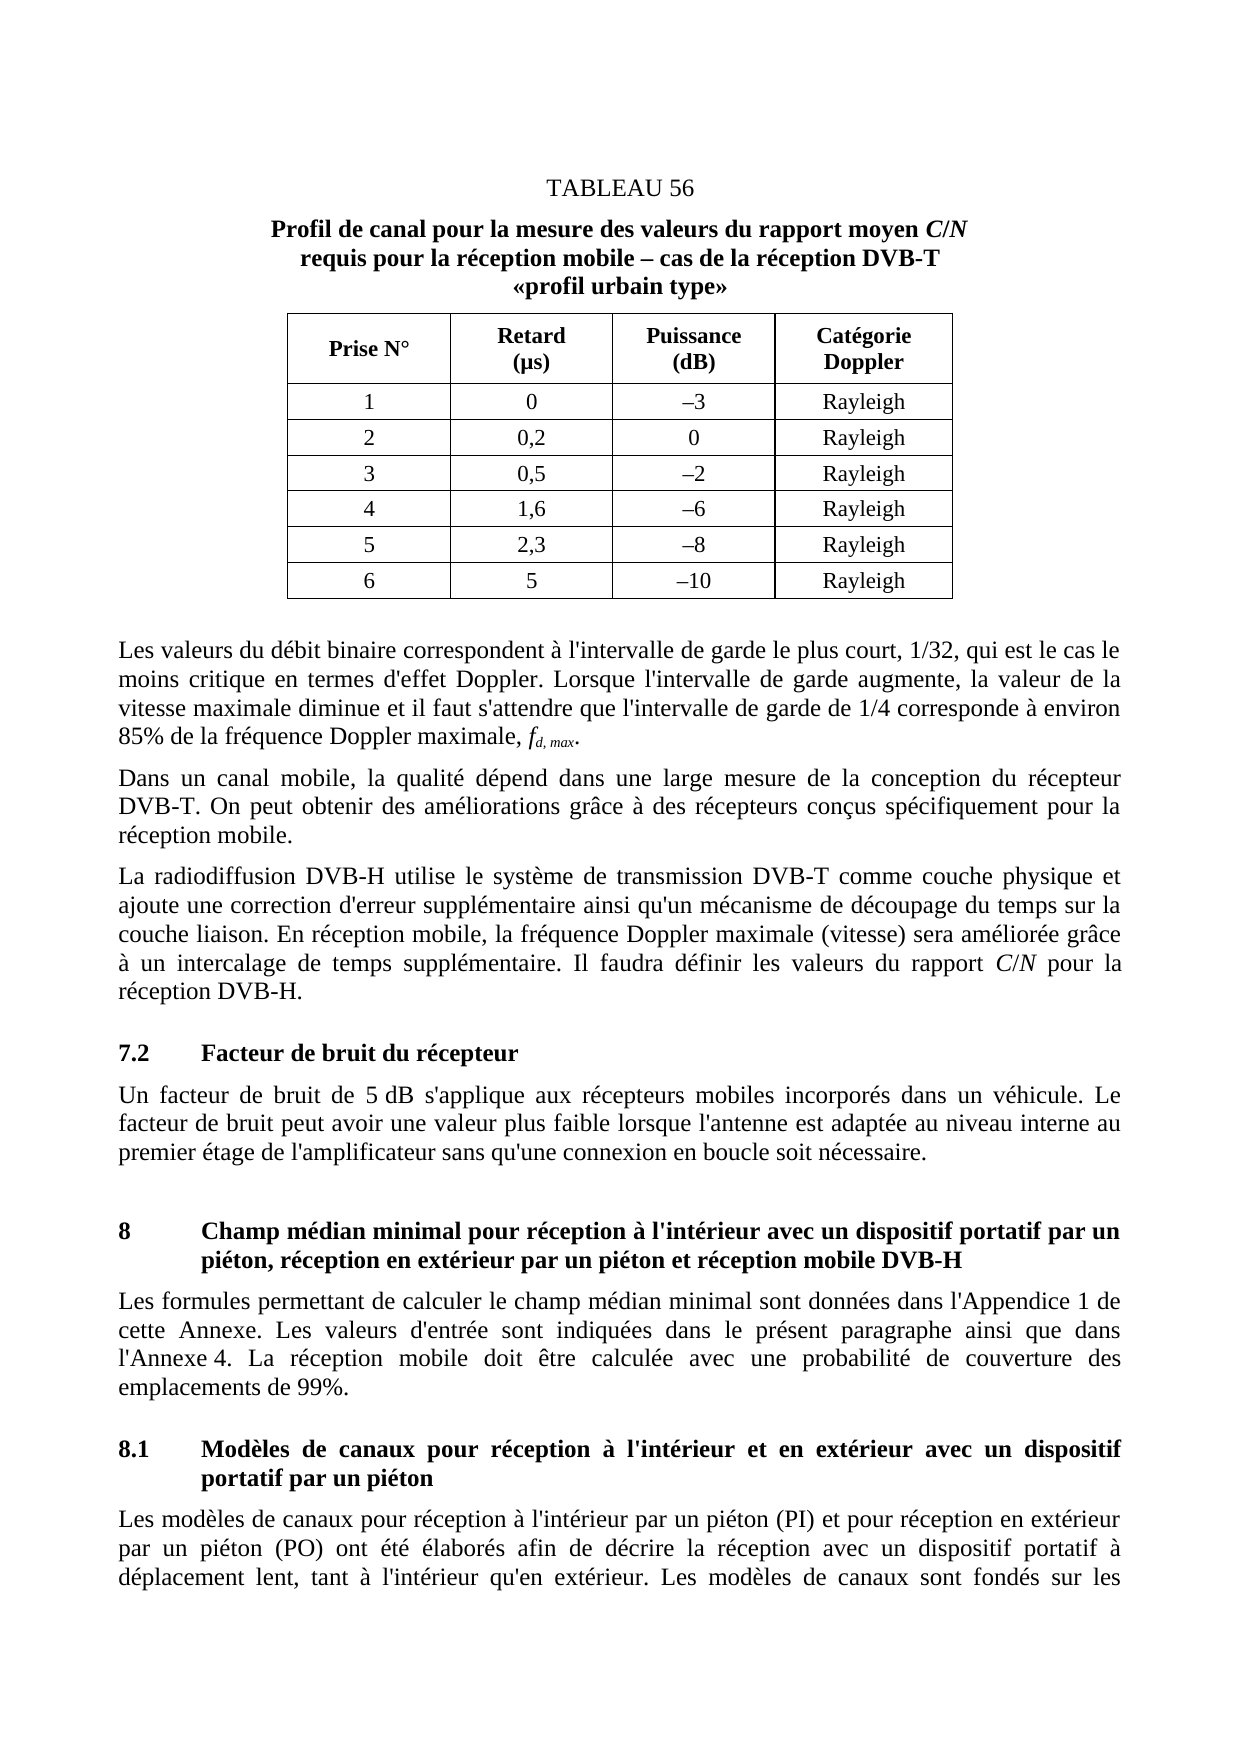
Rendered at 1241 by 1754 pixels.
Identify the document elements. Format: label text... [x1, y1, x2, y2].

text Les formules permettant de calculer le champ médian minimal sont données dans l'Appendice 1 de cette Annexe. Les valeurs d'entrée sont indiquées dans le présent paragraphe ainsi que dans l'Annexe 4. La réception mobile doit être calculée avec une probabilité de couverture des emplacements de 99%. [118, 1286, 1122, 1401]
text La radiodiffusion DVB-H utilise le système de transmission DVB-T comme couche physique et ajoute une correction d'erreur supplémentaire ainsi qu'un mécanisme de découpage du temps sur la couche liaison. En réception mobile, la fréquence Doppler maximale (vitesse) sera améliorée grâce à un intercalage de temps supplémentaire. Il faudra définir les valeurs du rapport C/N pour la réception DVB-H. [118, 861, 1122, 1005]
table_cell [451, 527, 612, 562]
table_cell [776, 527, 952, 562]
text Dans un canal mobile, la qualité dépend dans une large mesure de la conception du récepteur DVB-T. On peut obtenir des améliorations grâce à des récepteurs conçus spécifiquement pour la réception mobile. [118, 763, 1122, 849]
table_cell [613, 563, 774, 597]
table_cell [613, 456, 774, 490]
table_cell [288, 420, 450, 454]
text Les valeurs du débit binaire correspondent à l'intervalle de garde le plus court, 1/32, qui est le cas le moins critique en termes d'effet Doppler. Lorsque l'intervalle de garde augmente, la valeur de la vitesse maximale diminue et il faut s'attendre que l'intervalle de garde de 1/4 corresponde à environ 85% de la fréquence Doppler maximale, fd, max. [118, 635, 1122, 750]
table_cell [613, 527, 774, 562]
subtitle 7.2 Facteur de bruit du récepteur [118, 1038, 1122, 1067]
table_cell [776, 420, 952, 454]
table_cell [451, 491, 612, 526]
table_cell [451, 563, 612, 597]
text Un facteur de bruit de 5 dB s'applique aux récepteurs mobiles incorporés dans un véhicule. Le facteur de bruit peut avoir une valeur plus faible lorsque l'antenne est adaptée au niveau interne au premier étage de l'amplificateur sans qu'une connexion en boucle soit nécessaire. [118, 1080, 1122, 1166]
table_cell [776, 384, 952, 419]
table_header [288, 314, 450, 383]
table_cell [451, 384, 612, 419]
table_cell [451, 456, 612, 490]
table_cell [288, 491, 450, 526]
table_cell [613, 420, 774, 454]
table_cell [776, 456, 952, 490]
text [118, 1504, 1122, 1591]
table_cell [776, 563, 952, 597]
text TABLEAU 56 [118, 173, 1122, 201]
subtitle 8.1 Modèles de canaux pour réception à l'intérieur et en extérieur avec un dispositif portatif par un piéton [118, 1434, 1122, 1492]
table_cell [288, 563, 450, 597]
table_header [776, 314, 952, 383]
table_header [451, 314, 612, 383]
title Profil de canal pour la mesure des valeurs du rapport moyen C/N requis pour la réception mobile – cas de la réception DVB-T «profil urbain type» [118, 214, 1122, 300]
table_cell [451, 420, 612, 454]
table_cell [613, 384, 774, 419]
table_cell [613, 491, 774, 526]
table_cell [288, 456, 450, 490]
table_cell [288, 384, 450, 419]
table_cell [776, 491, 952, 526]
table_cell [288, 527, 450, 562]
subtitle 8 Champ médian minimal pour réception à l'intérieur avec un dispositif portatif par un piéton, réception en extérieur par un piéton et réception mobile DVB-H [118, 1216, 1122, 1273]
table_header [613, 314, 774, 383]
